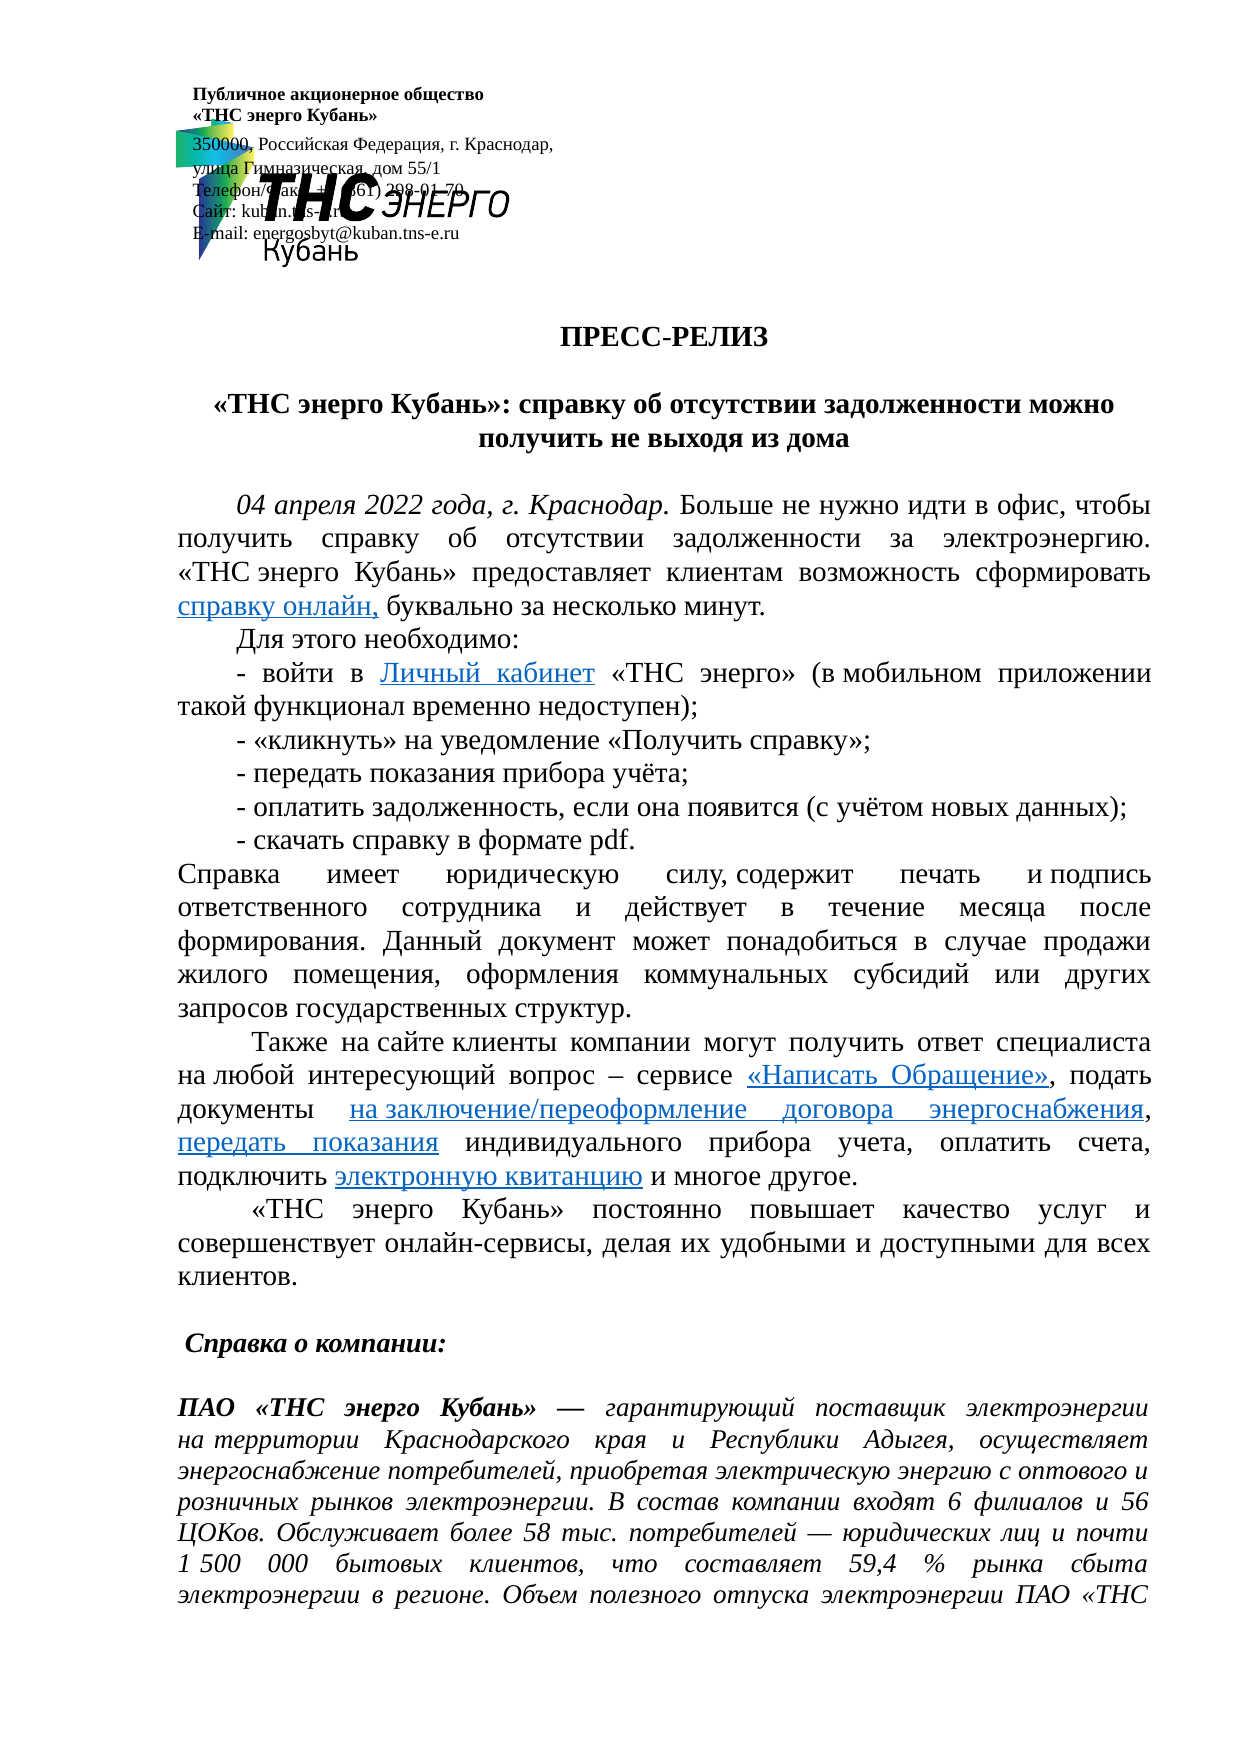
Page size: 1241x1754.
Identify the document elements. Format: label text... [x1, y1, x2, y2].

table_header ПРЕСС-РЕЛИЗ «ТНС энерго Кубань»: справку об отсутствии задолженности можно получить не выходя из дома [177, 319, 1151, 487]
picture [149, 91, 535, 287]
text - «кликнуть» на уведомление «Получить справку»; [177, 722, 1152, 755]
text «ТНС энерго Кубань» постоянно повышает качество услуг и совершенствует онлайн-сервисы, делая их удобными и доступными для всех клиентов. [177, 1191, 1152, 1292]
text - передать показания прибора учёта; [177, 755, 1152, 789]
text Для этого необходимо: [177, 621, 1152, 655]
text - войти в Личный кабинет «ТНС энерго» (в мобильном приложении такой функционал временно недоступен); [177, 655, 1152, 722]
picture [306, 91, 311, 99]
text Справка о компании: [177, 1326, 1152, 1359]
text - скачать справку в формате pdf. [177, 822, 1152, 856]
text 04 апреля 2022 года, г. Краснодар. Больше не нужно идти в офис, чтобы получить справку об отсутствии задолженности за электроэнергию. «ТНС энерго Кубань» предоставляет клиентам возможность сформировать справку онлайн, буквально за несколько минут. [177, 487, 1152, 621]
text Справка имеет юридическую силу, содержит печать и подпись ответственного сотрудника и действует в течение месяца после формирования. Данный документ может понадобиться в случае продажи жилого помещения, оформления коммунальных субсидий или других запросов государственных структур. [177, 856, 1152, 1024]
text Также на сайте клиенты компании могут получить ответ специалиста на любой интересующий вопрос – сервисе «Написать Обращение», подать документы на заключение/переоформление договора энергоснабжения, передать показания индивидуального прибора учета, оплатить счета, подключить электронную квитанцию и многое другое. [177, 1024, 1152, 1191]
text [177, 1392, 1152, 1609]
text - оплатить задолженность, если она появится (с учётом новых данных); [177, 789, 1152, 822]
